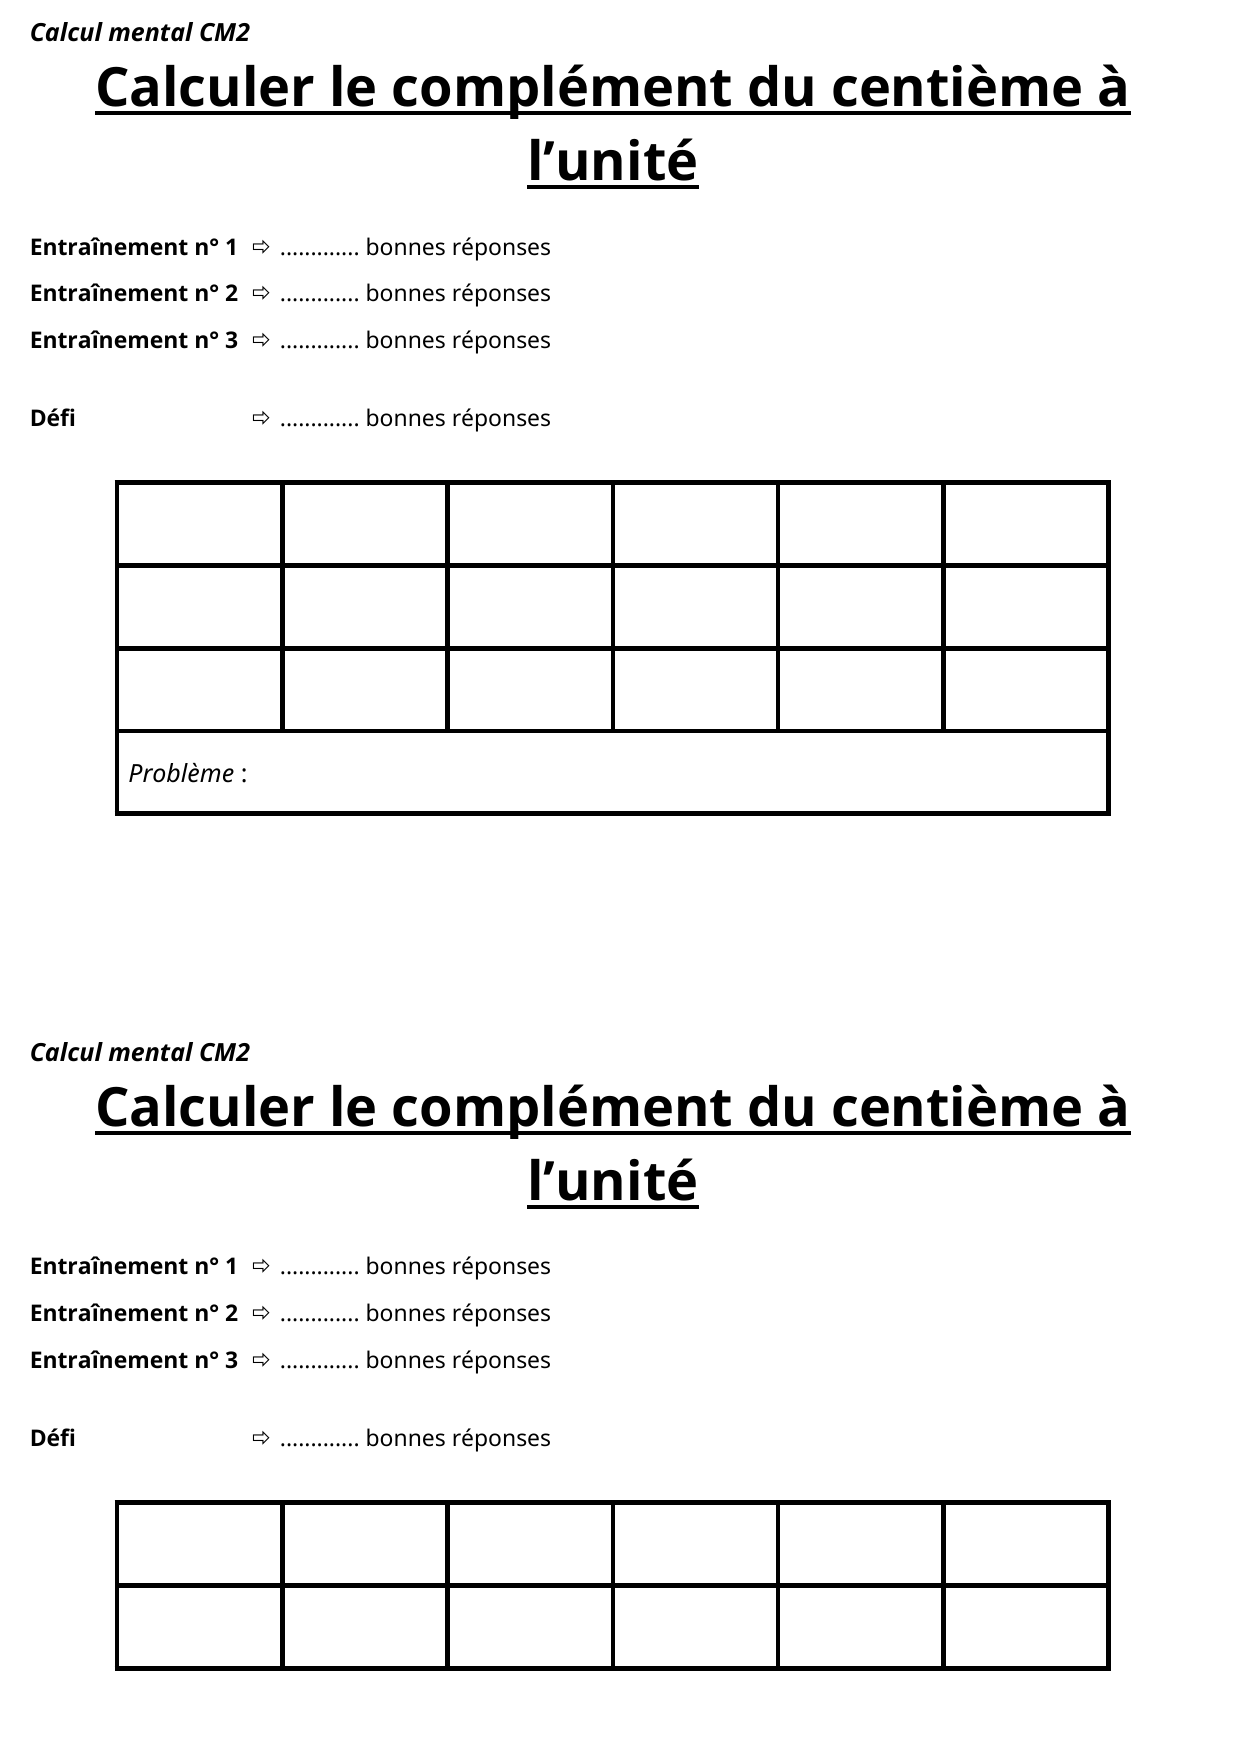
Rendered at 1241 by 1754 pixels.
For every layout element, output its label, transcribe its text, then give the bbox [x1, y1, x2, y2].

table_header [946, 1505, 1106, 1583]
table_header [285, 485, 445, 563]
table_cell [285, 1588, 445, 1666]
table_header [946, 485, 1106, 563]
text Entraînement n° 2 ............. bonnes réponses [29, 1297, 1196, 1328]
table_cell [780, 568, 941, 646]
text Calcul mental CM2 [29, 1035, 1196, 1069]
table_cell [946, 651, 1106, 728]
table_header [450, 1505, 611, 1583]
table_cell Problème : [119, 733, 1106, 811]
text Calculer le complément du centième à l’unité [29, 1069, 1196, 1216]
table_header [780, 1505, 941, 1583]
text Entraînement n° 3 ............. bonnes réponses [29, 324, 1196, 355]
table_header [615, 485, 776, 563]
table_cell [119, 651, 280, 728]
text Calcul mental CM2 [29, 15, 1196, 49]
table_cell [285, 568, 445, 646]
table_cell [285, 651, 445, 728]
table_header [119, 1505, 280, 1583]
table_cell [119, 568, 280, 646]
table_cell [615, 651, 776, 728]
table_header [615, 1505, 776, 1583]
table_cell [615, 568, 776, 646]
text Défi ............. bonnes réponses [29, 402, 1196, 433]
table_cell [119, 1588, 280, 1666]
text Entraînement n° 1 ............. bonnes réponses [29, 1250, 1196, 1282]
table_header [450, 485, 611, 563]
text Entraînement n° 2 ............. bonnes réponses [29, 277, 1196, 308]
table_header [285, 1505, 445, 1583]
table_cell [946, 1588, 1106, 1666]
text Entraînement n° 1 ............. bonnes réponses [29, 230, 1196, 262]
table_header [119, 485, 280, 563]
table_cell [450, 1588, 611, 1666]
table_cell [780, 1588, 941, 1666]
table_cell [450, 568, 611, 646]
text Entraînement n° 3 ............. bonnes réponses [29, 1344, 1196, 1375]
table_cell [780, 651, 941, 728]
table_cell [946, 568, 1106, 646]
text Défi ............. bonnes réponses [29, 1422, 1196, 1453]
text Calculer le complément du centième à l’unité [29, 49, 1196, 196]
table_header [780, 485, 941, 563]
table_cell [450, 651, 611, 728]
table_cell [615, 1588, 776, 1666]
